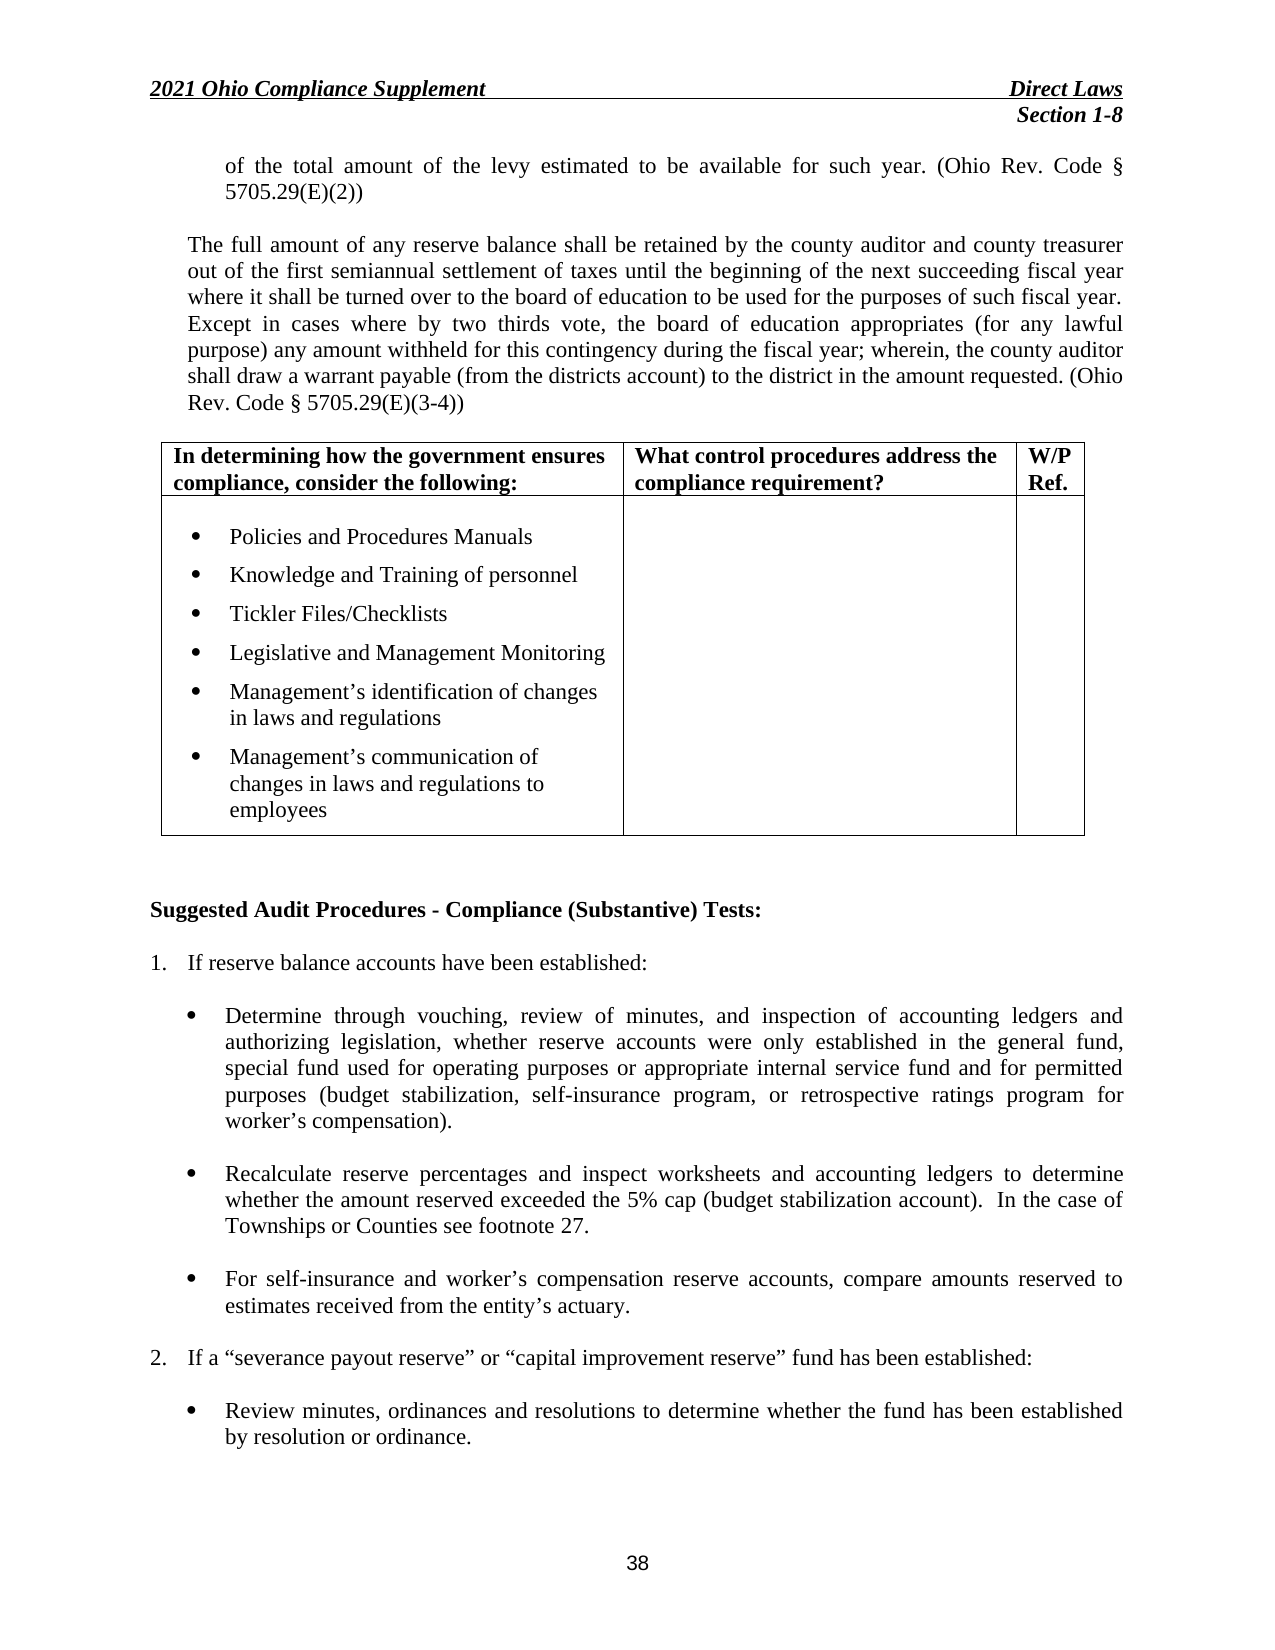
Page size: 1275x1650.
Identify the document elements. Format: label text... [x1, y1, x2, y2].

list If a “severance payout reserve” or “capital improvement reserve” fund has been established: [150, 1344, 1125, 1371]
list Determine through vouching, review of minutes, and inspection of accounting ledgers and authorizing legislation, whether reserve accounts were only established in the general fund, special fund used for operating purposes or appropriate internal service fund and for permitted purposes (budget stabilization, self-insurance program, or retrospective ratings program for worker’s compensation). [187, 1002, 1125, 1133]
list Review minutes, ordinances and resolutions to determine whether the fund has been established by resolution or ordinance. [187, 1397, 1125, 1450]
table_cell Policies and Procedures Manuals Knowledge and Training of personnel Tickler Files/Checklists Legislative and Management Monitoring Management’s identification of changes in laws and regulations Management’s communication of changes in laws and regulations to employees [162, 496, 623, 835]
table_header In determining how the government ensures compliance, consider the following: [162, 443, 623, 495]
table_cell [1017, 496, 1084, 835]
table_header W/P Ref. [1017, 443, 1084, 495]
list If reserve balance accounts have been established: [150, 949, 1125, 975]
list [187, 152, 1125, 204]
table_cell [624, 496, 1016, 835]
table_header What control procedures address the compliance requirement? [624, 443, 1016, 495]
text The full amount of any reserve balance shall be retained by the county auditor and county treasurer out of the first semiannual settlement of taxes until the beginning of the next succeeding fiscal year where it shall be turned over to the board of education to be used for the purposes of such fiscal year. Except in cases where by two thirds vote, the board of education appropriates (for any lawful purpose) any amount withheld for this contingency during the fiscal year; wherein, the county auditor shall draw a warrant payable (from the districts account) to the district in the amount requested. (Ohio Rev. Code § 5705.29(E)(3-4)) [187, 231, 1125, 415]
list For self-insurance and worker’s compensation reserve accounts, compare amounts reserved to estimates received from the entity’s actuary. [187, 1265, 1125, 1318]
text Suggested Audit Procedures - Compliance (Substantive) Tests: [150, 896, 1125, 923]
list Recalculate reserve percentages and inspect worksheets and accounting ledgers to determine whether the amount reserved exceeded the 5% cap (budget stabilization account). In the case of Townships or Counties see footnote 27. [187, 1160, 1125, 1239]
